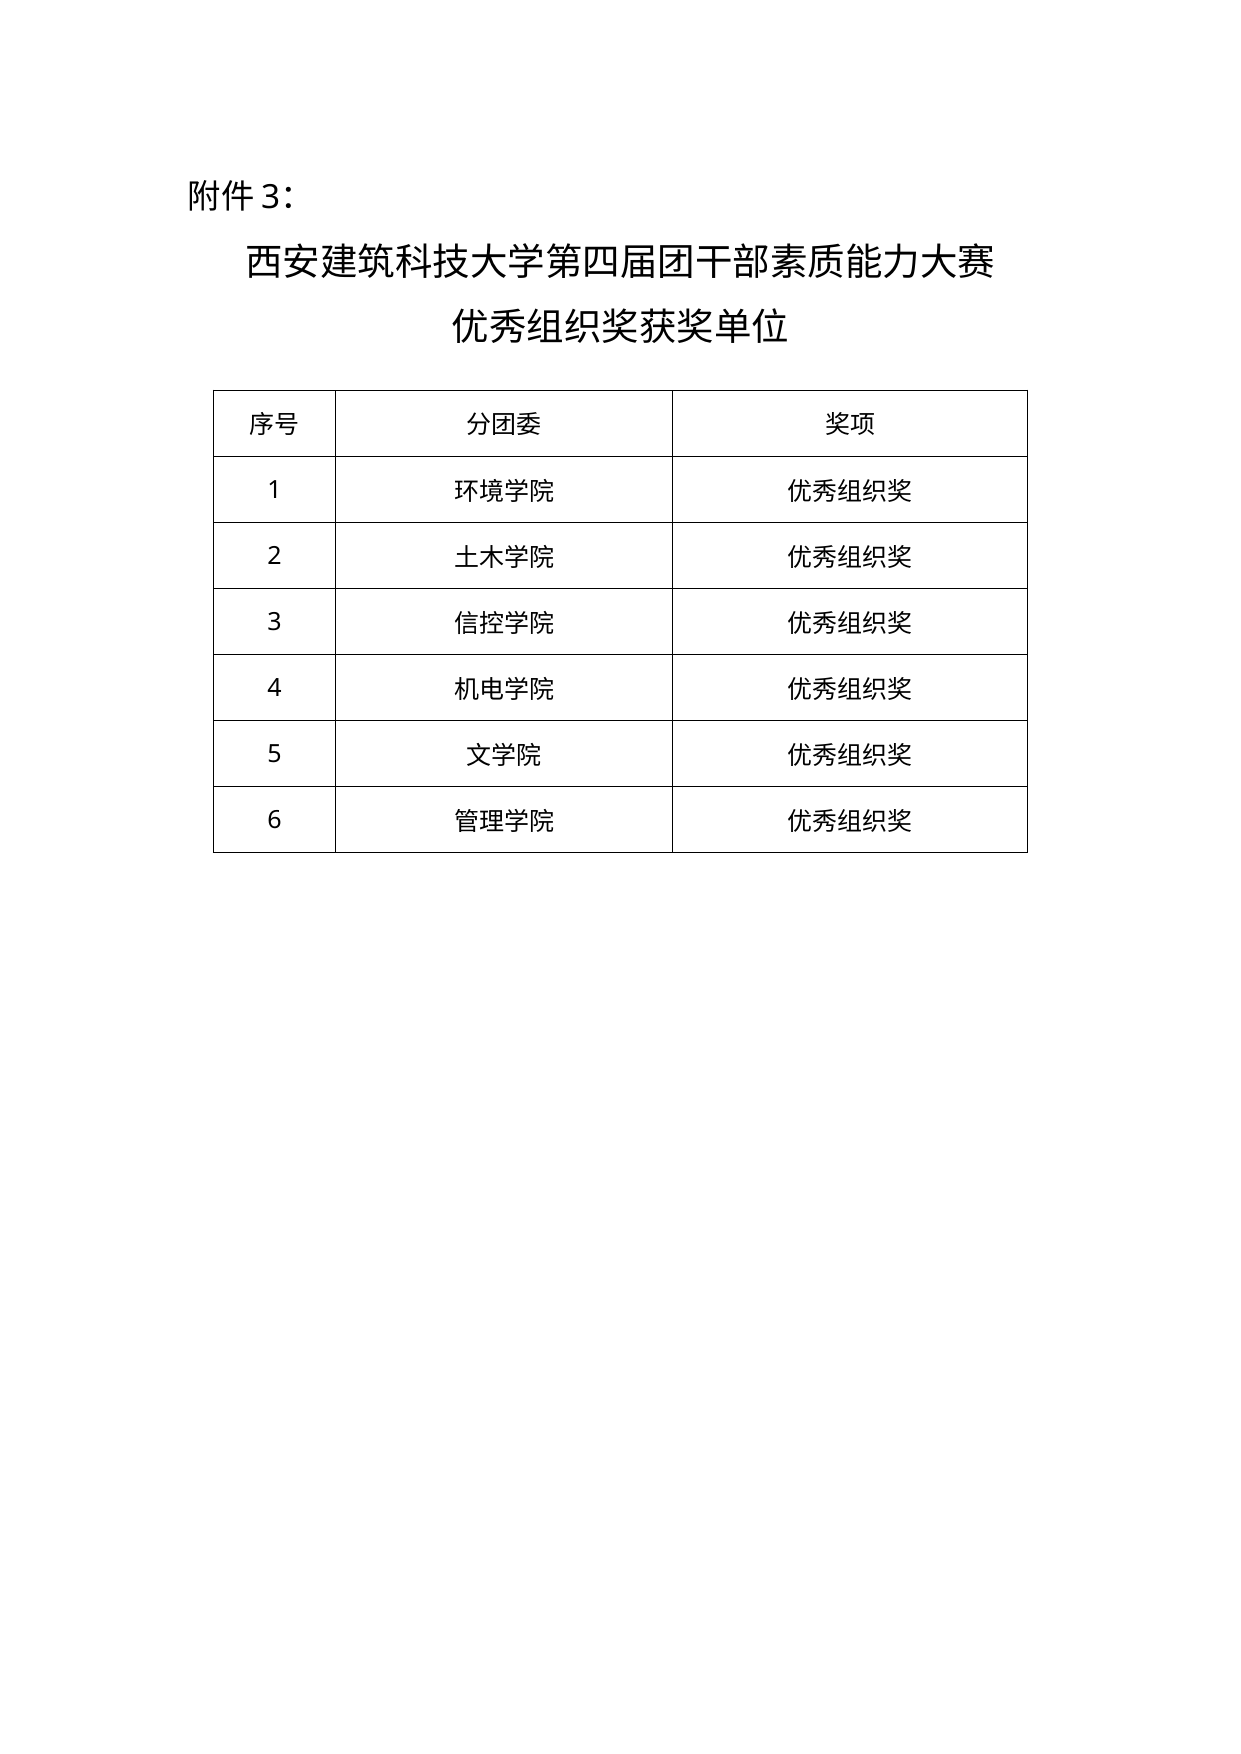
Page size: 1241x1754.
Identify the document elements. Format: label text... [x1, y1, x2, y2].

table_cell 优秀组织奖 [673, 655, 1027, 720]
table_cell 2 [214, 523, 335, 588]
table_header 分团委 [336, 391, 672, 456]
table_cell 信控学院 [336, 589, 672, 654]
text 附件3： [187, 162, 919, 227]
table_cell 机电学院 [336, 655, 672, 720]
table_cell 5 [214, 721, 335, 786]
table_cell 优秀组织奖 [673, 457, 1027, 522]
table_cell 优秀组织奖 [673, 523, 1027, 588]
table_cell 管理学院 [336, 787, 672, 852]
text 西安建筑科技大学第四届团干部素质能力大赛 [187, 227, 1053, 292]
table_cell 4 [214, 655, 335, 720]
table_cell 优秀组织奖 [673, 721, 1027, 786]
table_cell 文学院 [336, 721, 672, 786]
table_cell 环境学院 [336, 457, 672, 522]
table_cell 1 [214, 457, 335, 522]
table_cell 土木学院 [336, 523, 672, 588]
text 优秀组织奖获奖单位 [187, 292, 1053, 357]
table_cell 3 [214, 589, 335, 654]
table_cell 6 [214, 787, 335, 852]
table_cell 优秀组织奖 [673, 787, 1027, 852]
table_header 序号 [214, 391, 335, 456]
table_cell 优秀组织奖 [673, 589, 1027, 654]
table_header 奖项 [673, 391, 1027, 456]
